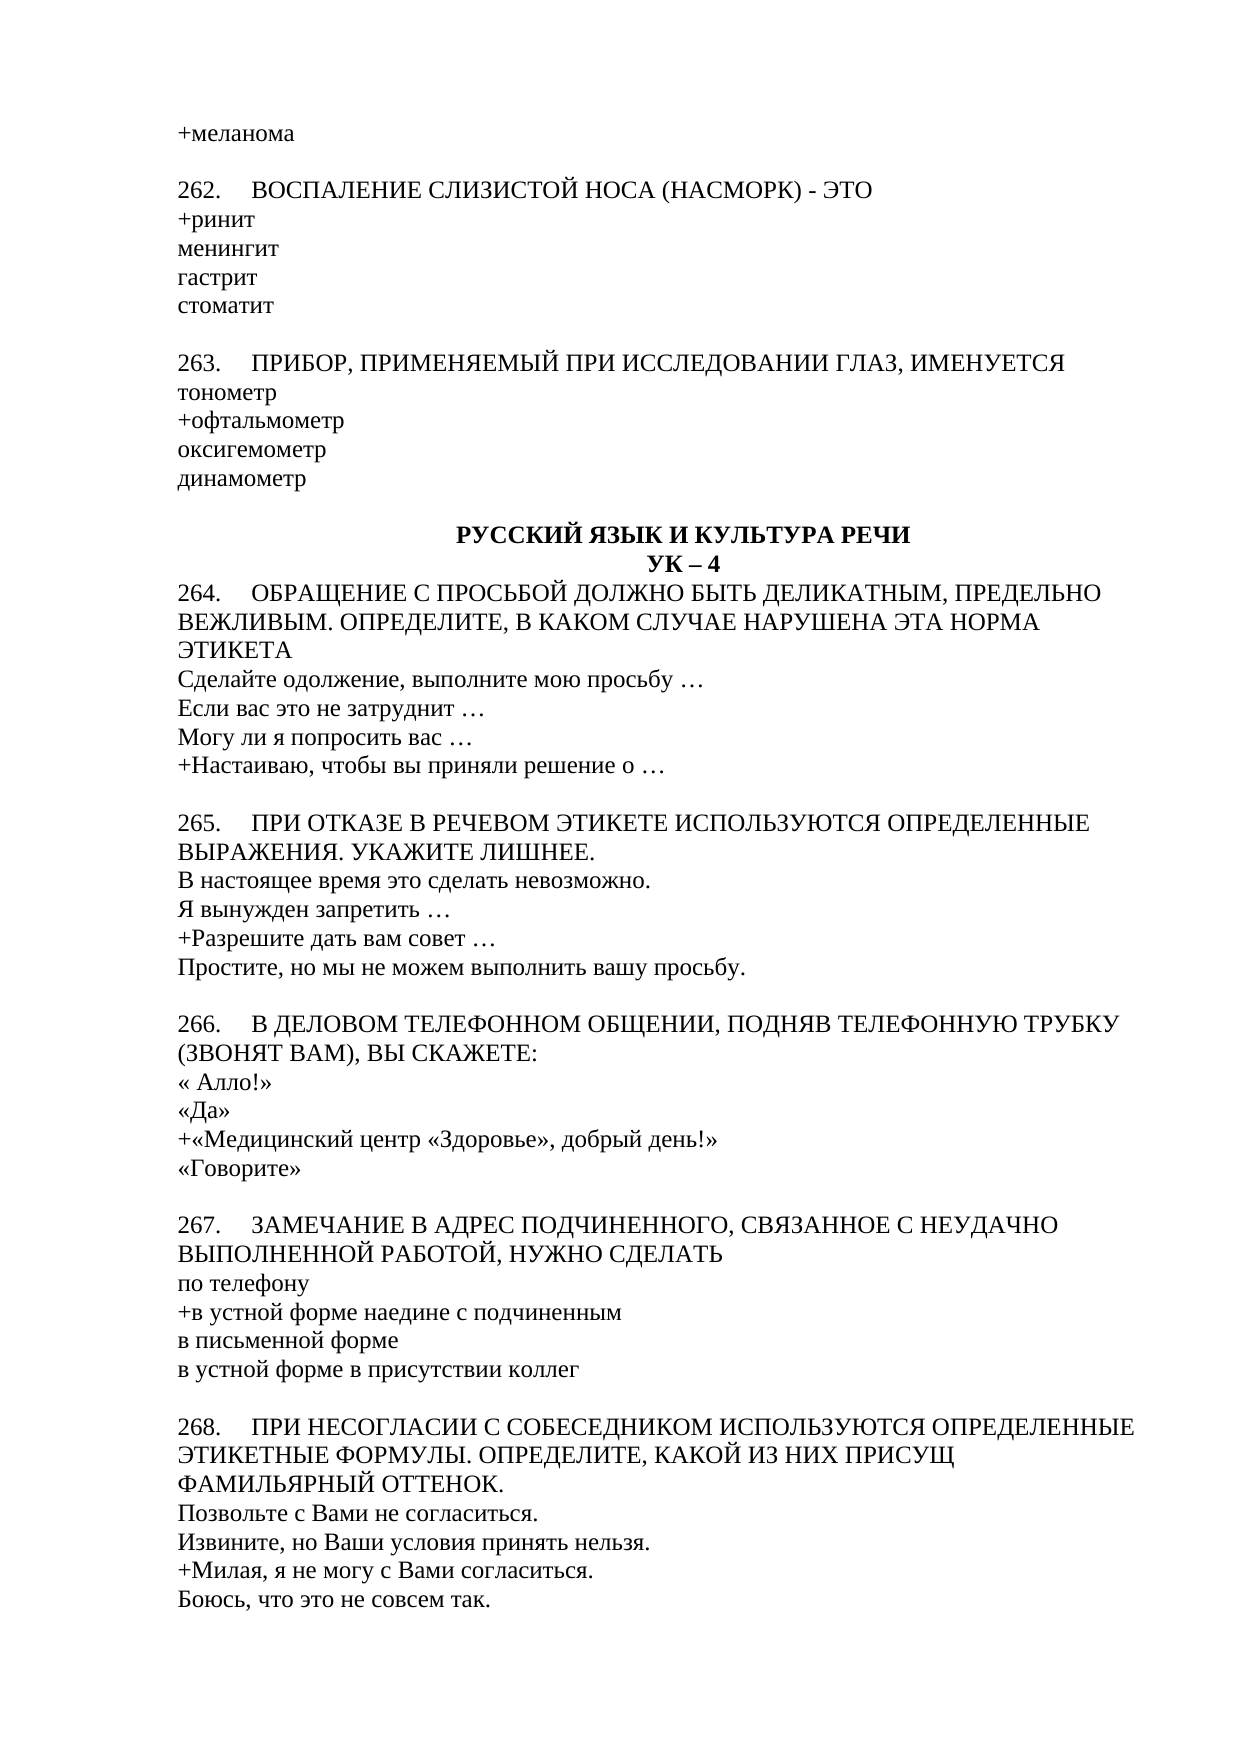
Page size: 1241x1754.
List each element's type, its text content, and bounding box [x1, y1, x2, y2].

text в письменной форме [177, 1326, 1152, 1354]
text Позвольте с Вами не согласиться. [177, 1498, 1152, 1527]
text Боюсь, что это не совсем так. [177, 1584, 1152, 1613]
text тонометр [177, 377, 1152, 406]
text « Алло!» [177, 1067, 1152, 1096]
text УК – 4 [215, 549, 1152, 578]
text стоматит [177, 291, 1152, 319]
list ПРИ ОТКАЗЕ В РЕЧЕВОМ ЭТИКЕТЕ ИСПОЛЬЗУЮТСЯ ОПРЕДЕЛЕННЫЕ ВЫРАЖЕНИЯ. УКАЖИТЕ ЛИШНЕЕ. [177, 808, 1152, 866]
text +офтальмометр [177, 406, 1152, 434]
text Сделайте одолжение, выполните мою просьбу … [177, 664, 1152, 693]
text менингит [177, 233, 1152, 262]
text +Разрешите дать вам совет … [177, 923, 1152, 952]
text +меланома [177, 118, 1152, 147]
text Если вас это не затруднит … [177, 693, 1152, 722]
text «Говорите» [177, 1153, 1152, 1182]
list ЗАМЕЧАНИЕ В АДРЕС ПОДЧИНЕННОГО, СВЯЗАННОЕ С НЕУДАЧНО ВЫПОЛНЕННОЙ РАБОТОЙ, НУЖНО СДЕЛАТЬ [177, 1211, 1152, 1268]
text Извините, но Ваши условия принять нельзя. [177, 1527, 1152, 1556]
text +Милая, я не могу с Вами согласиться. [177, 1556, 1152, 1584]
text Могу ли я попросить вас … [177, 722, 1152, 751]
text по телефону [177, 1268, 1152, 1297]
list ПРИ НЕСОГЛАСИИ С СОБЕСЕДНИКОМ ИСПОЛЬЗУЮТСЯ ОПРЕДЕЛЕННЫЕ ЭТИКЕТНЫЕ ФОРМУЛЫ. ОПРЕДЕЛИТЕ, КАКОЙ ИЗ НИХ ПРИСУЩ ФАМИЛЬЯРНЫЙ ОТТЕНОК. [177, 1412, 1152, 1498]
text +ринит [177, 204, 1152, 233]
text «Да» [177, 1096, 1152, 1124]
text +Настаиваю, чтобы вы приняли решение о … [177, 751, 1152, 779]
text оксигемометр [177, 434, 1152, 463]
list ВОСПАЛЕНИЕ СЛИЗИСТОЙ НОСА (НАСМОРК) - ЭТО [177, 176, 1152, 204]
text +«Медицинский центр «Здоровье», добрый день!» [177, 1124, 1152, 1153]
list В ДЕЛОВОМ ТЕЛЕФОННОМ ОБЩЕНИИ, ПОДНЯВ ТЕЛЕФОННУЮ ТРУБКУ (ЗВОНЯТ ВАМ), ВЫ СКАЖЕТЕ: [177, 1009, 1152, 1067]
text Простите, но мы не можем выполнить вашу просьбу. [177, 952, 1152, 981]
text в устной форме в присутствии коллег [177, 1354, 1152, 1383]
list ПРИБОР, ПРИМЕНЯЕМЫЙ ПРИ ИССЛЕДОВАНИИ ГЛАЗ, ИМЕНУЕТСЯ [177, 348, 1152, 377]
text динамометр [177, 463, 1152, 492]
list ОБРАЩЕНИЕ С ПРОСЬБОЙ ДОЛЖНО БЫТЬ ДЕЛИКАТНЫМ, ПРЕДЕЛЬНО ВЕЖЛИВЫМ. ОПРЕДЕЛИТЕ, В КАКОМ СЛУЧАЕ НАРУШЕНА ЭТА НОРМА ЭТИКЕТА [177, 578, 1152, 664]
text В настоящее время это сделать невозможно. [177, 866, 1152, 894]
text РУССКИЙ ЯЗЫК И КУЛЬТУРА РЕЧИ [215, 521, 1152, 549]
text +в устной форме наедине с подчиненным [177, 1297, 1152, 1326]
text Я вынужден запретить … [177, 894, 1152, 923]
text гастрит [177, 262, 1152, 291]
